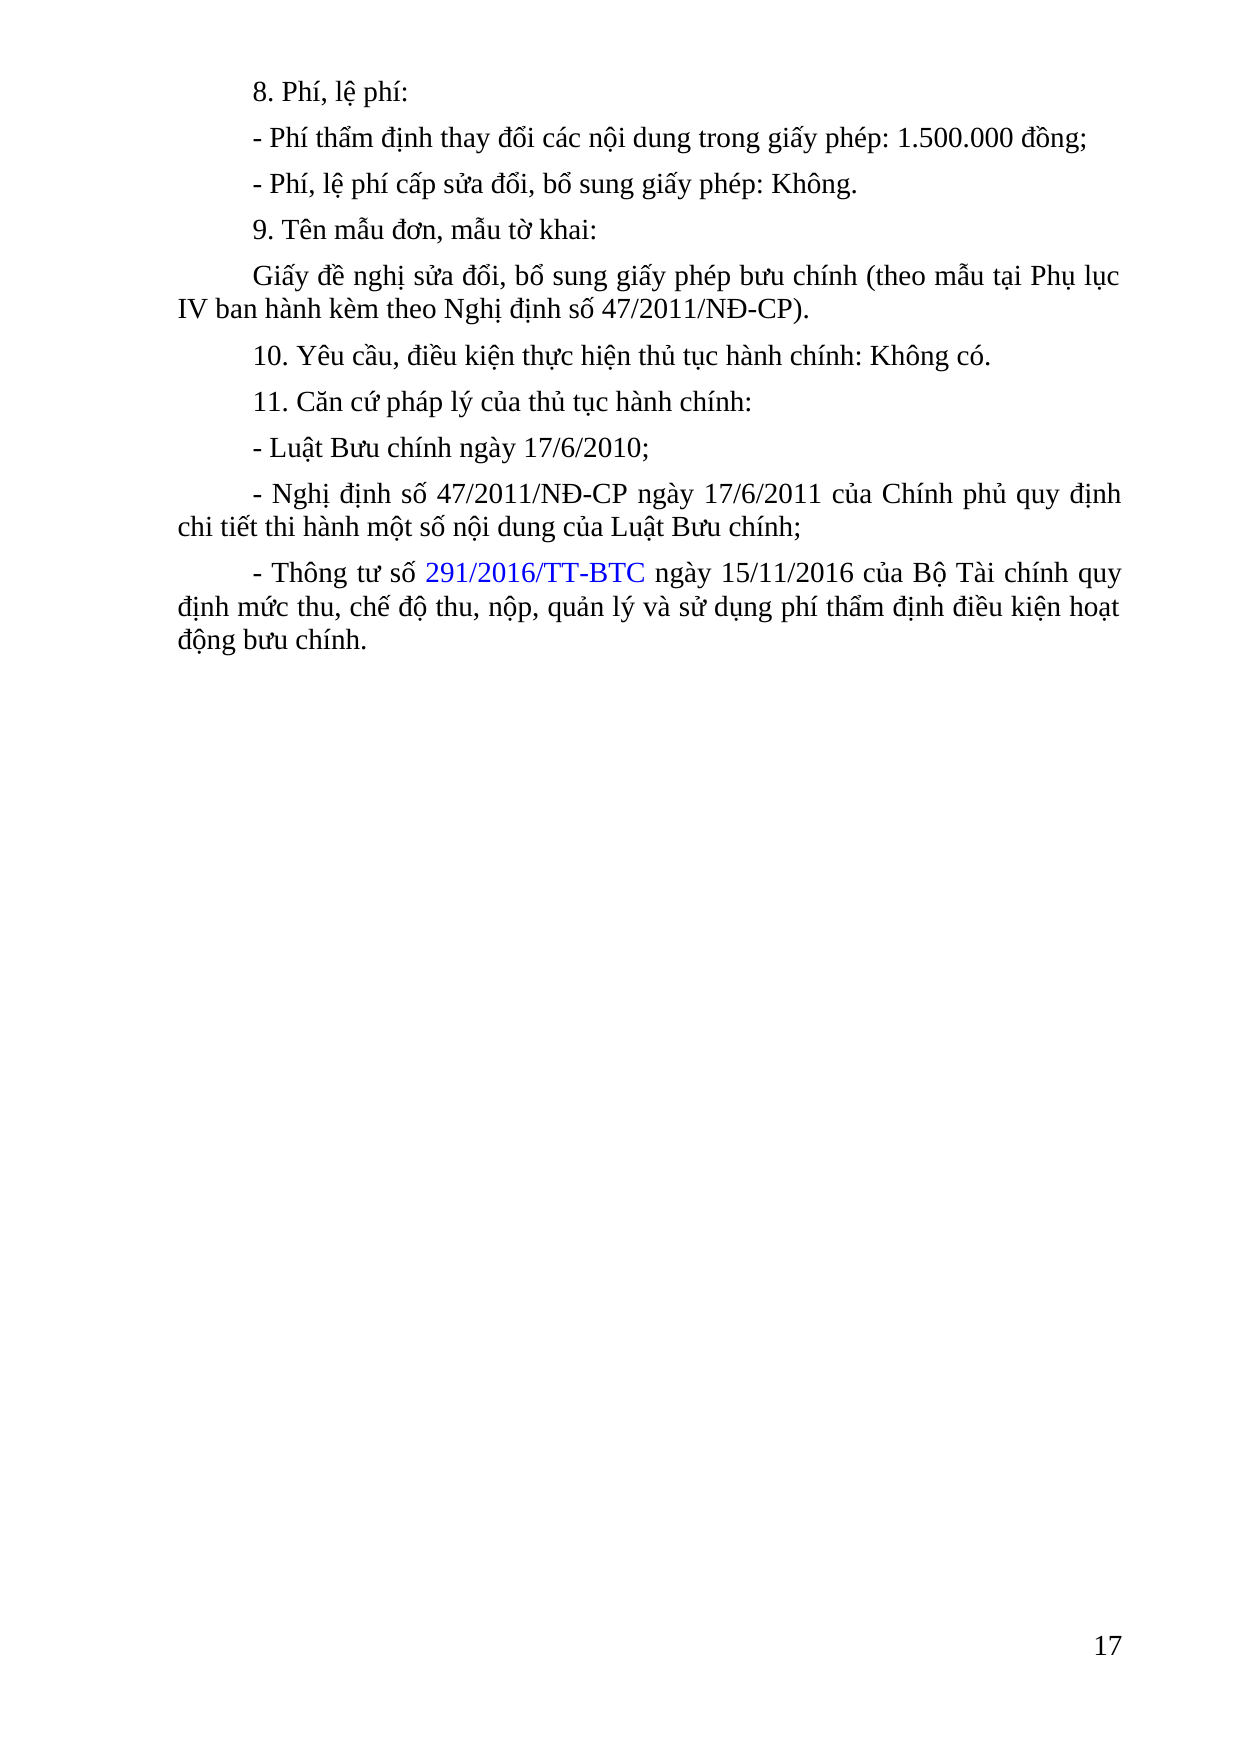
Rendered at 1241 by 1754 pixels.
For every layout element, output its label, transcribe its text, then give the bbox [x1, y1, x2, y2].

text 8. Phí, lệ phí: [177, 74, 1122, 107]
text - Luật Bưu chính ngày 17/6/2010; [177, 430, 1122, 463]
text 9. Tên mẫu đơn, mẫu tờ khai: [177, 212, 1122, 246]
text 10. Yêu cầu, điều kiện thực hiện thủ tục hành chính: Không có. [177, 338, 1122, 371]
text - Thông tư số 291/2016/TT-BTC ngày 15/11/2016 của Bộ Tài chính quy định mức thu, chế độ thu, nộp, quản lý và sử dụng phí thẩm định điều kiện hoạt động bưu chính. [177, 555, 1122, 656]
text Giấy đề nghị sửa đổi, bổ sung giấy phép bưu chính (theo mẫu tại Phụ lục IV ban hành kèm theo Nghị định số 47/2011/NĐ-CP). [177, 258, 1122, 325]
text - Phí, lệ phí cấp sửa đổi, bổ sung giấy phép: Không. [177, 166, 1122, 199]
text - Phí thẩm định thay đổi các nội dung trong giấy phép: 1.500.000 đồng; [177, 120, 1122, 153]
text - Nghị định số 47/2011/NĐ-CP ngày 17/6/2011 của Chính phủ quy định chi tiết thi hành một số nội dung của Luật Bưu chính; [177, 476, 1122, 543]
text 11. Căn cứ pháp lý của thủ tục hành chính: [177, 384, 1122, 417]
